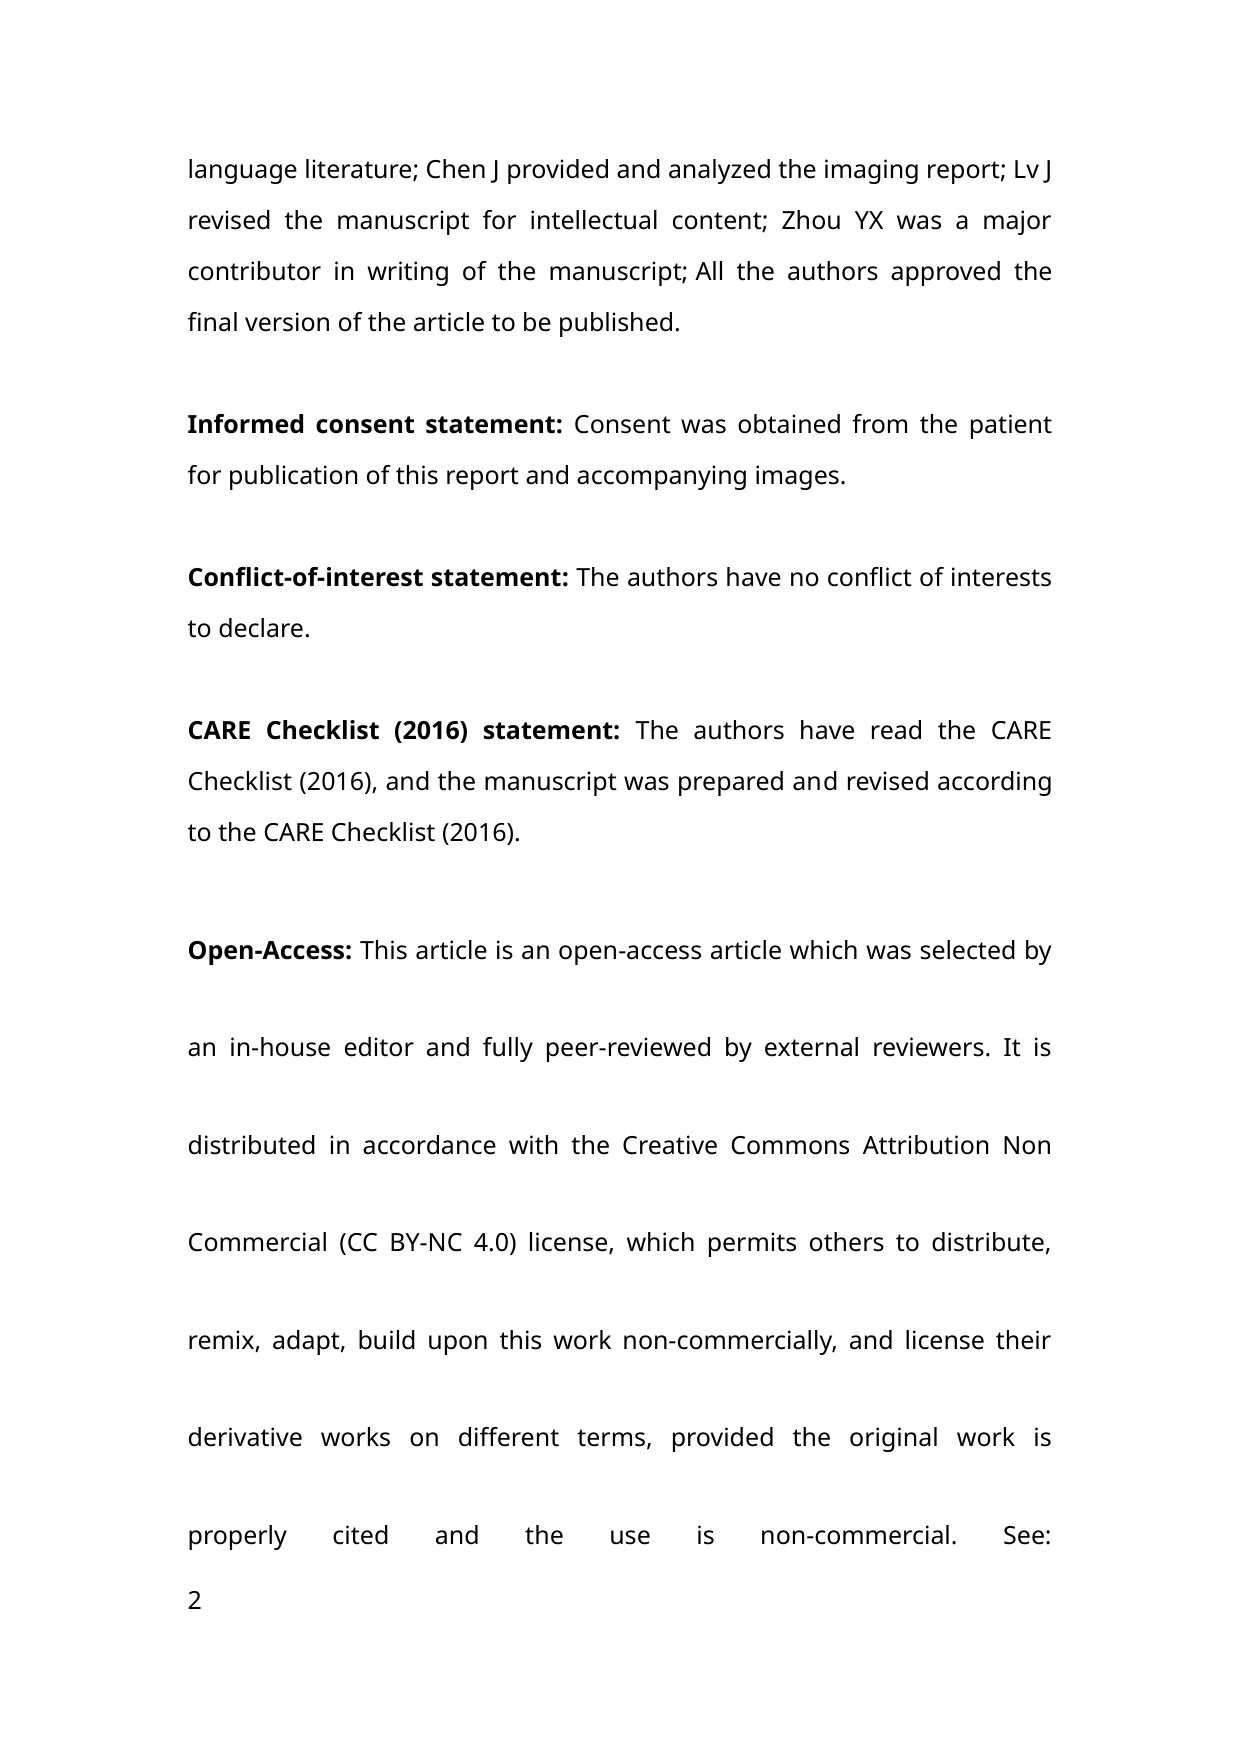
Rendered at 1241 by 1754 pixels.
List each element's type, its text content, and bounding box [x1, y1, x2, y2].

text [187, 151, 1053, 338]
text CARE Checklist (2016) statement: The authors have read the CARE Checklist (2016), and the manuscript was prepared and revised according to the CARE Checklist (2016). [187, 713, 1053, 849]
text Informed consent statement: Consent was obtained from the patient for publication of this report and accompanying images. [187, 406, 1053, 492]
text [187, 917, 1053, 1567]
text Conflict-of-interest statement: The authors have no conflict of interests to declare. [187, 559, 1053, 645]
